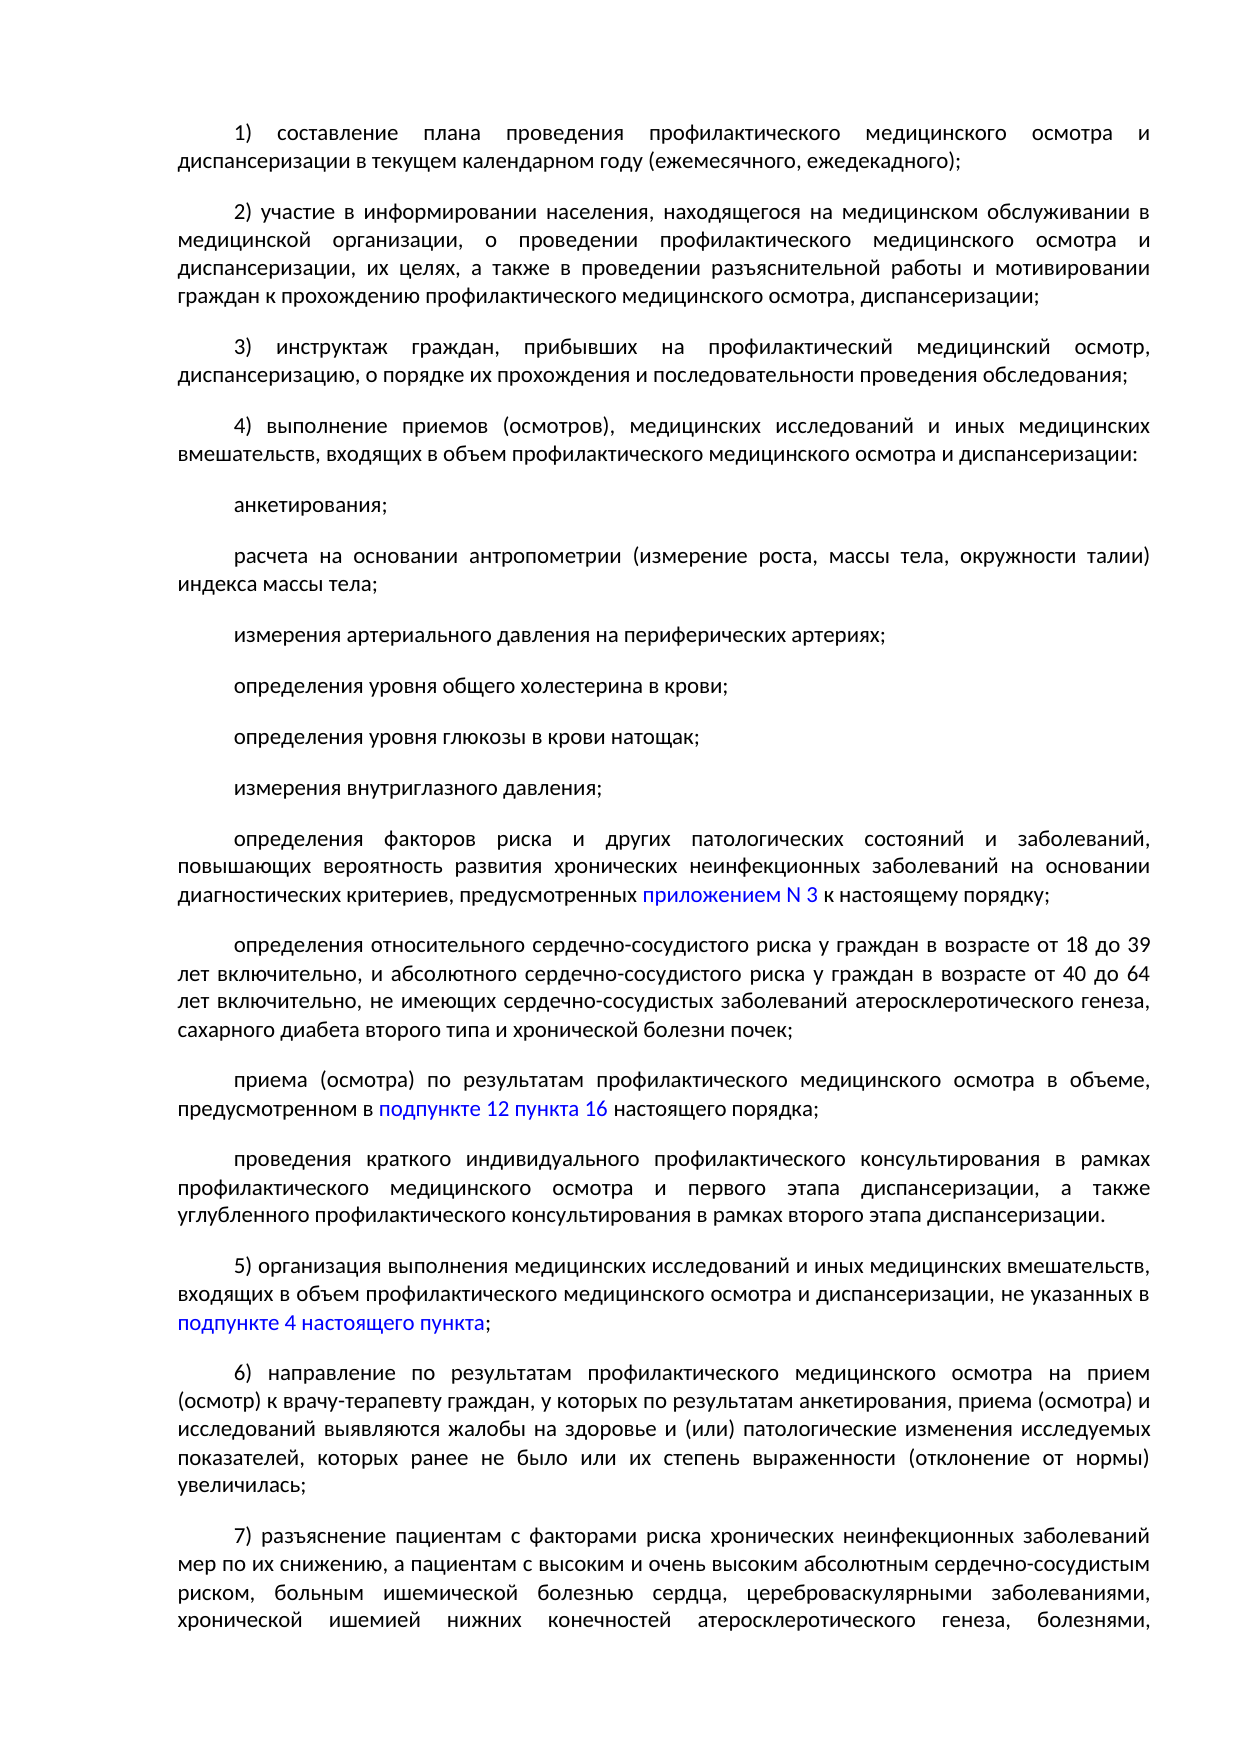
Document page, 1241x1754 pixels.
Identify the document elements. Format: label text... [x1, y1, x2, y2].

text расчета на основании антропометрии (измерение роста, массы тела, окружности талии) индекса массы тела; [177, 541, 1152, 597]
text анкетирования; [177, 490, 1152, 518]
text 1) составление плана проведения профилактического медицинского осмотра и диспансеризации в текущем календарном году (ежемесячного, ежедекадного); [177, 118, 1152, 174]
text 5) организация выполнения медицинских исследований и иных медицинских вмешательств, входящих в объем профилактического медицинского осмотра и диспансеризации, не указанных в подпункте 4 настоящего пункта; [177, 1252, 1152, 1336]
text измерения артериального давления на периферических артериях; [177, 620, 1152, 648]
text 4) выполнение приемов (осмотров), медицинских исследований и иных медицинских вмешательств, входящих в объем профилактического медицинского осмотра и диспансеризации: [177, 411, 1152, 467]
text приема (осмотра) по результатам профилактического медицинского осмотра в объеме, предусмотренном в подпункте 12 пункта 16 настоящего порядка; [177, 1066, 1152, 1122]
text измерения внутриглазного давления; [177, 773, 1152, 801]
text определения уровня общего холестерина в крови; [177, 671, 1152, 699]
text 3) инструктаж граждан, прибывших на профилактический медицинский осмотр, диспансеризацию, о порядке их прохождения и последовательности проведения обследования; [177, 332, 1152, 388]
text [177, 1522, 1152, 1634]
text 2) участие в информировании населения, находящегося на медицинском обслуживании в медицинской организации, о проведении профилактического медицинского осмотра и диспансеризации, их целях, а также в проведении разъяснительной работы и мотивировании граждан к прохождению профилактического медицинского осмотра, диспансеризации; [177, 197, 1152, 309]
text определения относительного сердечно-сосудистого риска у граждан в возрасте от 18 до 39 лет включительно, и абсолютного сердечно-сосудистого риска у граждан в возрасте от 40 до 64 лет включительно, не имеющих сердечно-сосудистых заболеваний атеросклеротического генеза, сахарного диабета второго типа и хронической болезни почек; [177, 931, 1152, 1043]
text 6) направление по результатам профилактического медицинского осмотра на прием (осмотр) к врачу-терапевту граждан, у которых по результатам анкетирования, приема (осмотра) и исследований выявляются жалобы на здоровье и (или) патологические изменения исследуемых показателей, которых ранее не было или их степень выраженности (отклонение от нормы) увеличилась; [177, 1358, 1152, 1499]
text определения уровня глюкозы в крови натощак; [177, 722, 1152, 750]
text проведения краткого индивидуального профилактического консультирования в рамках профилактического медицинского осмотра и первого этапа диспансеризации, а также углубленного профилактического консультирования в рамках второго этапа диспансеризации. [177, 1144, 1152, 1229]
text определения факторов риска и других патологических состояний и заболеваний, повышающих вероятность развития хронических неинфекционных заболеваний на основании диагностических критериев, предусмотренных приложением N 3 к настоящему порядку; [177, 824, 1152, 908]
